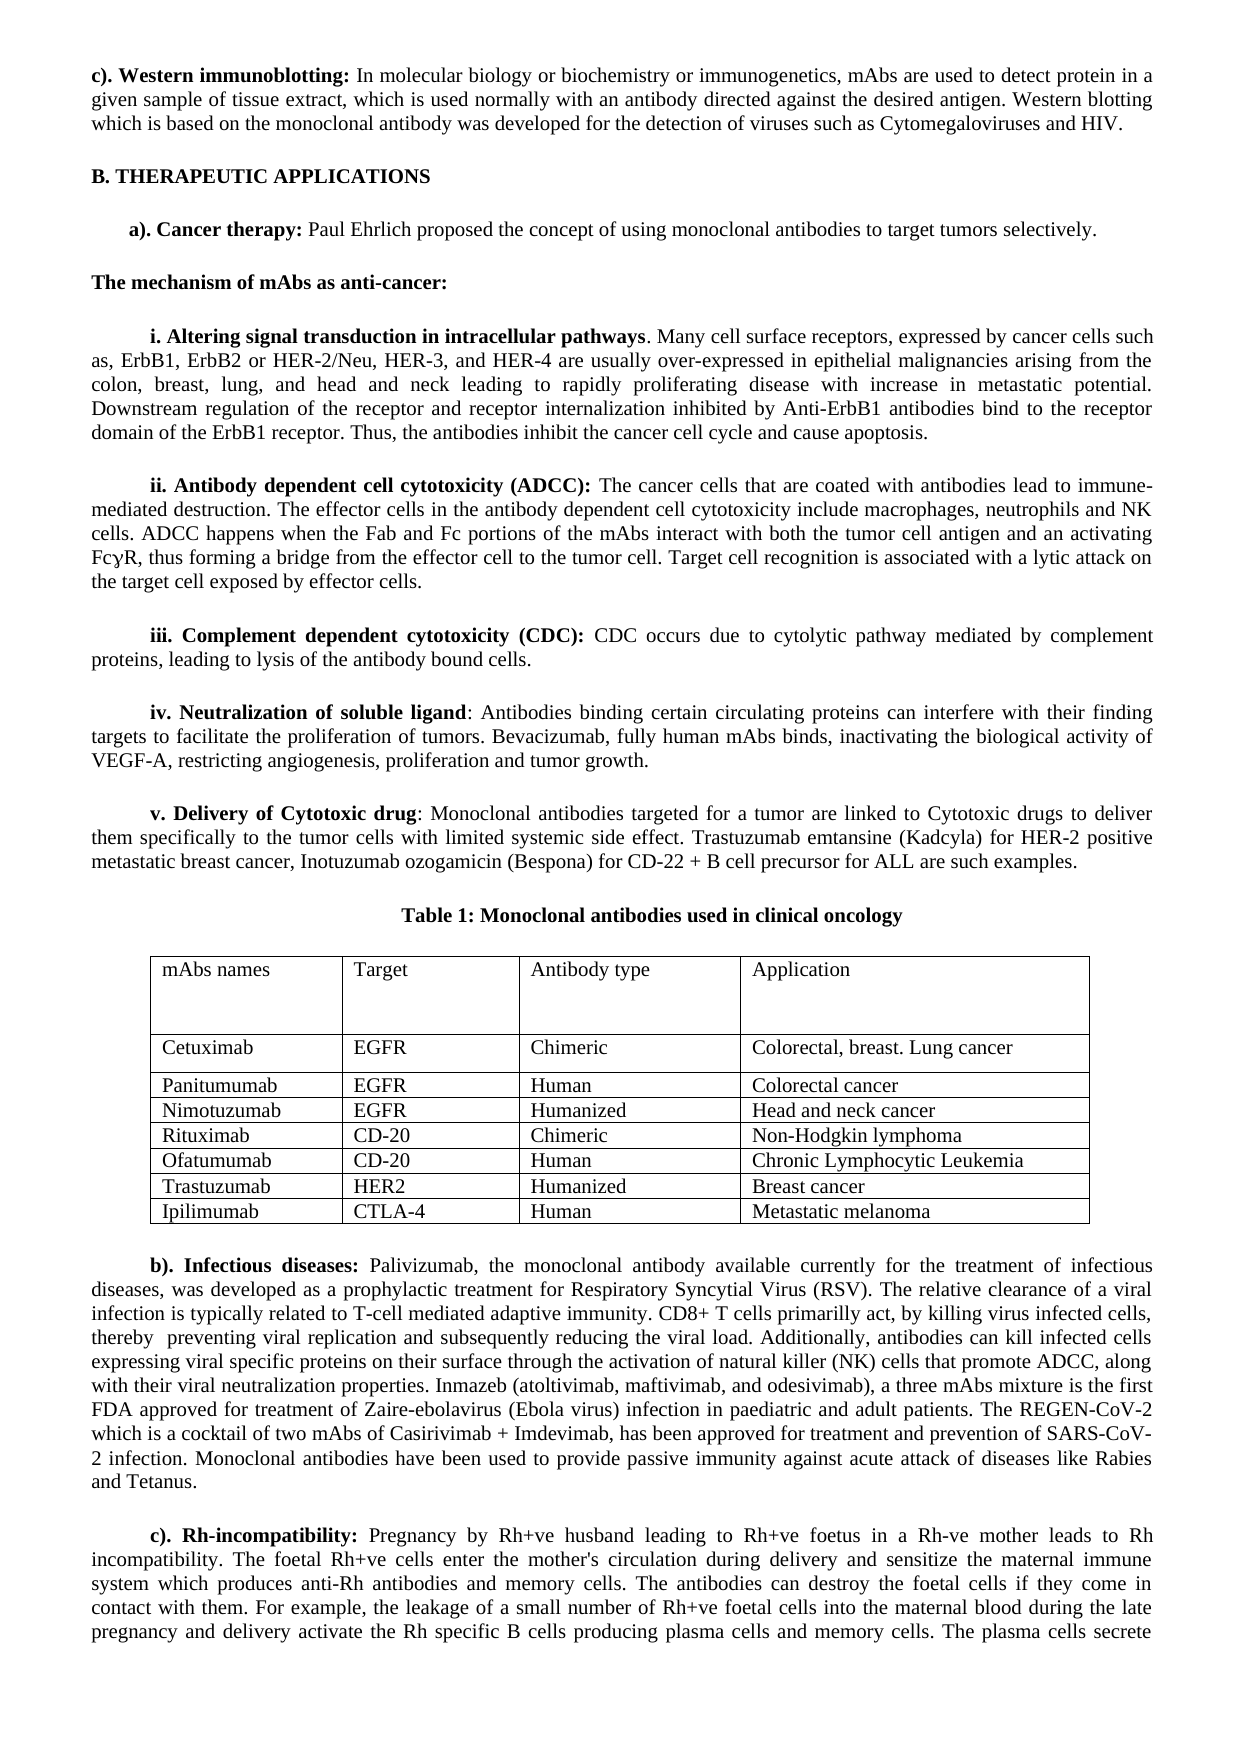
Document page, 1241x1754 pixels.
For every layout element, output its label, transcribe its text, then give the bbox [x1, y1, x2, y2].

table_cell Colorectal, breast. Lung cancer [741, 1035, 1089, 1072]
table_cell EGFR [343, 1073, 519, 1097]
table_header Antibody type [520, 957, 740, 1034]
table_cell CTLA-4 [343, 1199, 519, 1223]
table_cell HER2 [343, 1174, 519, 1198]
text B. THERAPEUTIC APPLICATIONS [91, 164, 1154, 188]
table_header mAbs names [151, 957, 342, 1034]
text ii. Antibody dependent cell cytotoxicity (ADCC): The cancer cells that are coated with antibodies lead to immune-mediated destruction. The effector cells in the antibody dependent cell cytotoxicity include macrophages, neutrophils and NK cells. ADCC happens when the Fab and Fc portions of the mAbs interact with both the tumor cell antigen and an activating FcR, thus forming a bridge from the effector cell to the tumor cell. Target cell recognition is associated with a lytic attack on the target cell exposed by effector cells. [91, 473, 1154, 593]
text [91, 1523, 1154, 1643]
text iv. Neutralization of soluble ligand: Antibodies binding certain circulating proteins can interfere with their finding targets to facilitate the proliferation of tumors. Bevacizumab, fully human mAbs binds, inactivating the biological activity of VEGF-A, restricting angiogenesis, proliferation and tumor growth. [91, 700, 1154, 772]
table_cell EGFR [343, 1035, 519, 1072]
table_cell Nimotuzumab [151, 1098, 342, 1122]
table_cell Chronic Lymphocytic Leukemia [741, 1149, 1089, 1172]
table_cell Rituximab [151, 1123, 342, 1147]
table_cell Chimeric [520, 1035, 740, 1072]
table_cell CD-20 [343, 1149, 519, 1172]
table_cell Human [520, 1073, 740, 1097]
table_cell Humanized [520, 1174, 740, 1198]
table_header Target [343, 957, 519, 1034]
table_cell Head and neck cancer [741, 1098, 1089, 1122]
table_cell Human [520, 1149, 740, 1172]
table_cell Trastuzumab [151, 1174, 342, 1198]
text iii. Complement dependent cytotoxicity (CDC): CDC occurs due to cytolytic pathway mediated by complement proteins, leading to lysis of the antibody bound cells. [91, 622, 1154, 671]
table_cell Human [520, 1199, 740, 1223]
table_cell Metastatic melanoma [741, 1199, 1089, 1223]
text c). Western immunoblotting: In molecular biology or biochemistry or immunogenetics, mAbs are used to detect protein in a given sample of tissue extract, which is used normally with an antibody directed against the desired antigen. Western blotting which is based on the monoclonal antibody was developed for the detection of viruses such as Cytomegaloviruses and HIV. [91, 62, 1154, 135]
table_cell Chimeric [520, 1123, 740, 1147]
table_cell EGFR [343, 1098, 519, 1122]
table_cell Ipilimumab [151, 1199, 342, 1223]
table_cell Ofatumumab [151, 1149, 342, 1172]
table_cell Breast cancer [741, 1174, 1089, 1198]
table_cell Colorectal cancer [741, 1073, 1089, 1097]
text b). Infectious diseases: Palivizumab, the monoclonal antibody available currently for the treatment of infectious diseases, was developed as a prophylactic treatment for Respiratory Syncytial Virus (RSV). The relative clearance of a viral infection is typically related to T-cell mediated adaptive immunity. CD8+ T cells primarilly act, by killing virus infected cells, thereby preventing viral replication and subsequently reducing the viral load. Additionally, antibodies can kill infected cells expressing viral specific proteins on their surface through the activation of natural killer (NK) cells that promote ADCC, along with their viral neutralization properties. Inmazeb (atoltivimab, maftivimab, and odesivimab), a three mAbs mixture is the first FDA approved for treatment of Zaire-ebolavirus (Ebola virus) infection in paediatric and adult patients. The REGEN-CoV-2 which is a cocktail of two mAbs of Casirivimab + Imdevimab, has been approved for treatment and prevention of SARS-CoV-2 infection. Monoclonal antibodies have been used to provide passive immunity against acute attack of diseases like Rabies and Tetanus. [91, 1253, 1154, 1493]
table_cell Humanized [520, 1098, 740, 1122]
text v. Delivery of Cytotoxic drug: Monoclonal antibodies targeted for a tumor are linked to Cytotoxic drugs to deliver them specifically to the tumor cells with limited systemic side effect. Trastuzumab emtansine (Kadcyla) for HER-2 positive metastatic breast cancer, Inotuzumab ozogamicin (Bespona) for CD-22 + B cell precursor for ALL are such examples. [91, 801, 1154, 873]
text The mechanism of mAbs as anti-cancer: [91, 270, 1154, 294]
table_cell Panitumumab [151, 1073, 342, 1097]
table_cell Cetuximab [151, 1035, 342, 1072]
text a). Cancer therapy: Paul Ehrlich proposed the concept of using monoclonal antibodies to target tumors selectively. [128, 217, 1154, 241]
table_cell Non-Hodgkin lymphoma [741, 1123, 1089, 1147]
text i. Altering signal transduction in intracellular pathways. Many cell surface receptors, expressed by cancer cells such as, ErbB1, ErbB2 or HER-2/Neu, HER-3, and HER-4 are usually over-expressed in epithelial malignancies arising from the colon, breast, lung, and head and neck leading to rapidly proliferating disease with increase in metastatic potential. Downstream regulation of the receptor and receptor internalization inhibited by Anti-ErbB1 antibodies bind to the receptor domain of the ErbB1 receptor. Thus, the antibodies inhibit the cancer cell cycle and cause apoptosis. [91, 323, 1154, 444]
text Table 1: Monoclonal antibodies used in clinical oncology [91, 902, 1154, 927]
table_cell CD-20 [343, 1123, 519, 1147]
table_header Application [741, 957, 1089, 1034]
